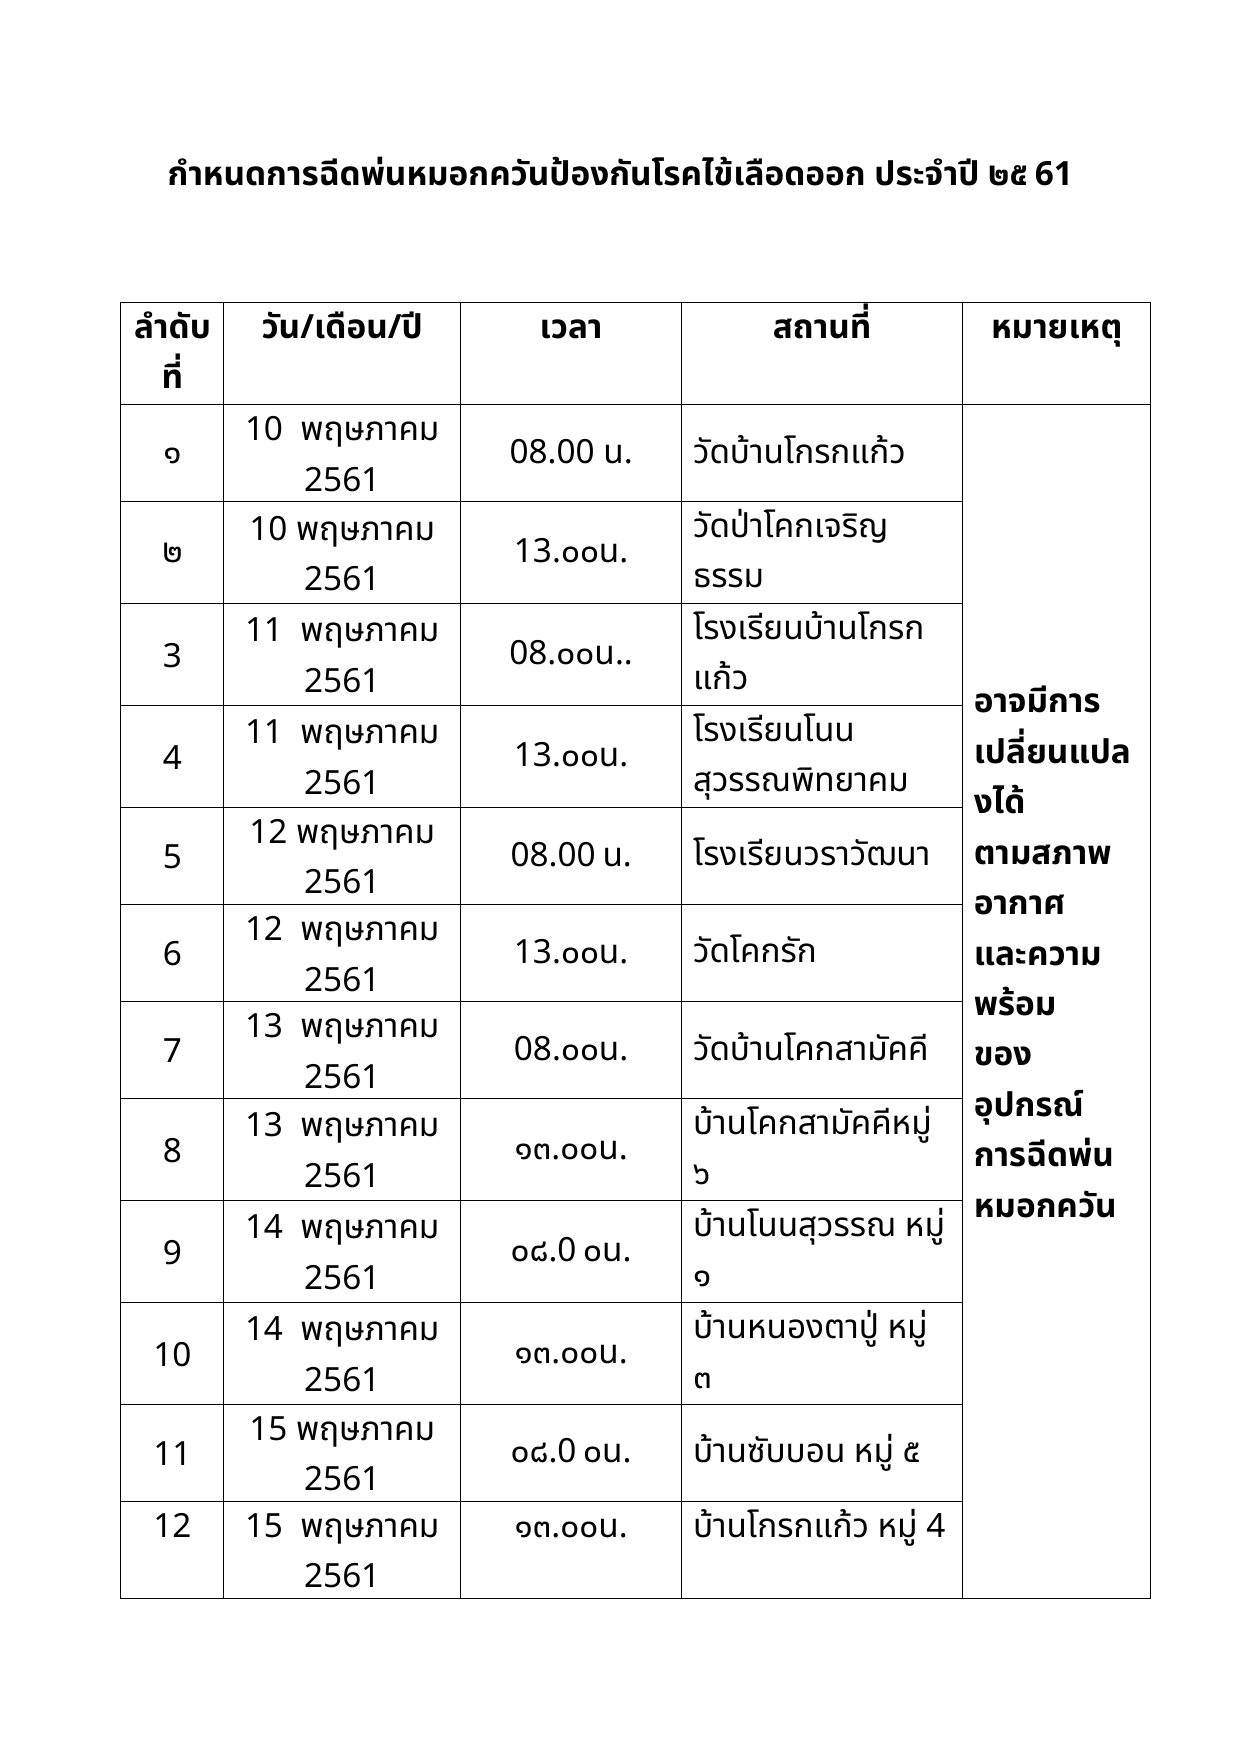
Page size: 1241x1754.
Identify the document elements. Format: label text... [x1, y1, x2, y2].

table_cell 13 พฤษภาคม 2561 [224, 1099, 460, 1200]
table_cell 15 พฤษภาคม 2561 [224, 1502, 460, 1598]
table_cell โรงเรียนวราวัฒนา [682, 808, 962, 904]
table_header หมายเหตุ [963, 303, 1150, 404]
table_cell 13.๐๐น. [461, 706, 681, 807]
table_cell บ้านโกรกแก้ว หมู่ 4 [682, 1502, 962, 1598]
table_cell วัดบ้านโกรกแก้ว [682, 405, 962, 501]
table_cell ๑๓.๐๐น. [461, 1502, 681, 1598]
table_cell บ้านโคกสามัคคีหมู่ ๖ [682, 1099, 962, 1200]
table_cell โรงเรียนบ้านโกรกแก้ว [682, 604, 962, 705]
table_cell บ้านซับบอน หมู่ ๕ [682, 1405, 962, 1501]
table_cell 9 [121, 1201, 223, 1302]
table_cell 10 พฤษภาคม 2561 [224, 405, 460, 501]
table_cell 10 พฤษภาคม 2561 [224, 502, 460, 603]
table_header สถานที่ [682, 303, 962, 404]
table_cell บ้านหนองตาปู่ หมู่ ๓ [682, 1303, 962, 1403]
table_cell 6 [121, 905, 223, 1001]
table_cell ๑ [121, 405, 223, 501]
table_cell 3 [121, 604, 223, 705]
table_cell ๐๘.0๐น. [461, 1201, 681, 1302]
table_cell 11 พฤษภาคม 2561 [224, 706, 460, 807]
table_cell โรงเรียนโนนสุวรรณพิทยาคม [682, 706, 962, 807]
table_cell 12 พฤษภาคม 2561 [224, 905, 460, 1001]
table_cell 13 พฤษภาคม 2561 [224, 1002, 460, 1098]
text กำหนดการฉีดพ่นหมอกควันป้องกันโรคไข้เลือดออก ประจำปี ๒๕61 [150, 150, 1090, 201]
table_cell 8 [121, 1099, 223, 1200]
table_cell 12 [121, 1502, 223, 1598]
table_cell 15 พฤษภาคม 2561 [224, 1405, 460, 1501]
table_cell ๑๓.๐๐น. [461, 1099, 681, 1200]
table_header ลำดับที่ [121, 303, 223, 404]
table_cell 10 [121, 1303, 223, 1403]
table_cell 08.๐๐น. [461, 1002, 681, 1098]
table_header เวลา [461, 303, 681, 404]
table_cell 13.๐๐น. [461, 905, 681, 1001]
table_header วัน/เดือน/ปี [224, 303, 460, 404]
table_cell อาจมีการเปลี่ยนแปลงได้ ตามสภาพอากาศ และความพร้อม ของอุปกรณ์ การฉีดพ่นหมอกควัน [963, 405, 1150, 1598]
table_cell ๐๘.0๐น. [461, 1405, 681, 1501]
table_cell 11 พฤษภาคม 2561 [224, 604, 460, 705]
table_cell 14 พฤษภาคม 2561 [224, 1303, 460, 1403]
table_cell 12 พฤษภาคม 2561 [224, 808, 460, 904]
table_cell 13.๐๐น. [461, 502, 681, 603]
table_cell 08.๐๐น.. [461, 604, 681, 705]
table_cell วัดป่าโคกเจริญธรรม [682, 502, 962, 603]
table_cell 5 [121, 808, 223, 904]
table_cell 08.00น. [461, 808, 681, 904]
table_cell วัดบ้านโคกสามัคคี [682, 1002, 962, 1098]
table_cell บ้านโนนสุวรรณ หมู่ ๑ [682, 1201, 962, 1302]
table_cell 4 [121, 706, 223, 807]
table_cell 08.00 น. [461, 405, 681, 501]
table_cell วัดโคกรัก [682, 905, 962, 1001]
table_cell 14 พฤษภาคม 2561 [224, 1201, 460, 1302]
table_cell ๒ [121, 502, 223, 603]
table_cell 11 [121, 1405, 223, 1501]
table_cell ๑๓.๐๐น. [461, 1303, 681, 1403]
table_cell 7 [121, 1002, 223, 1098]
